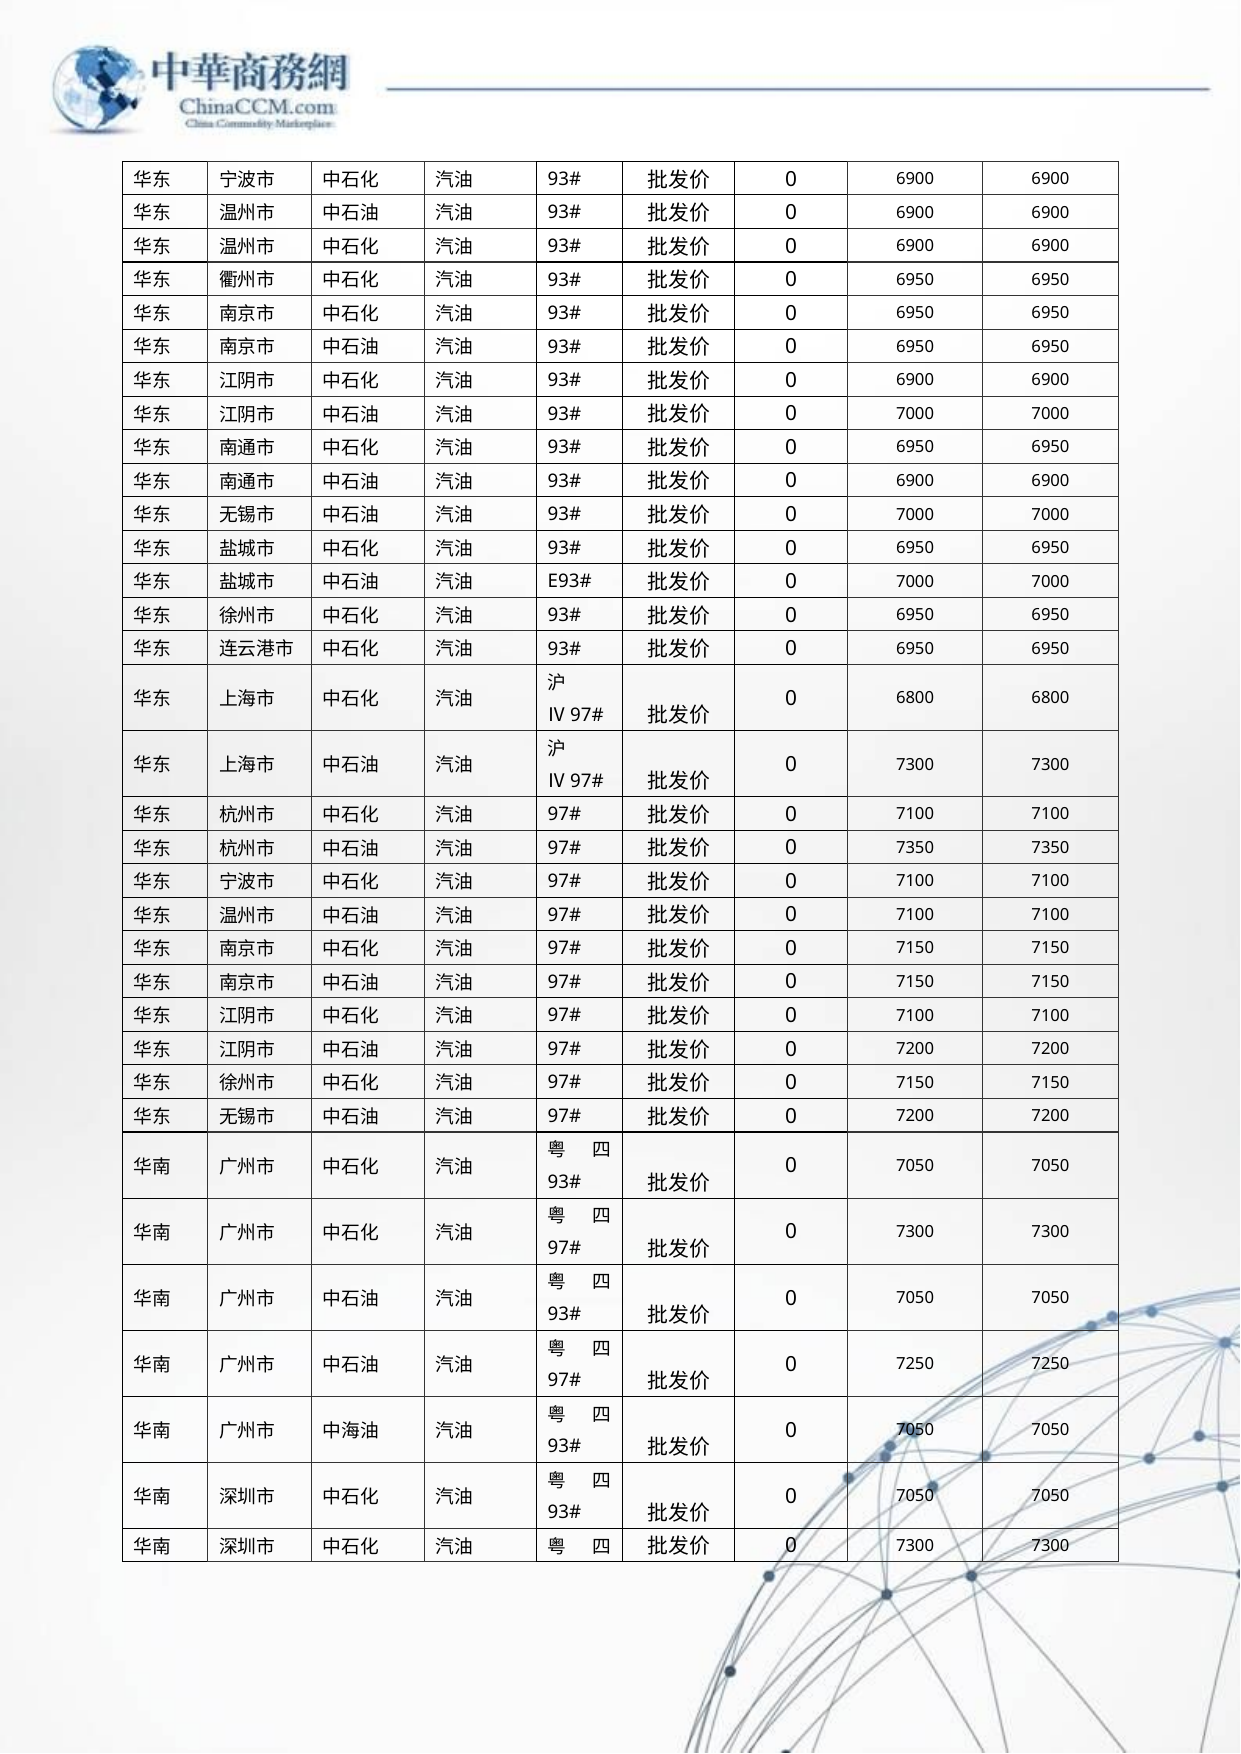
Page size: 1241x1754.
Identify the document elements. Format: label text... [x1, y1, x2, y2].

table_cell 汽油 [425, 330, 536, 362]
table_cell 7000 [848, 497, 982, 530]
table_cell 6950 [983, 598, 1118, 630]
table_cell 6950 [848, 598, 982, 630]
table_cell 中石化 [312, 864, 424, 897]
table_cell 7000 [983, 397, 1118, 429]
table_cell 批发价 [623, 864, 734, 897]
table_cell 批发价 [623, 1397, 734, 1462]
table_cell 7100 [983, 998, 1118, 1031]
table_cell 中石油 [312, 1099, 424, 1131]
table_cell 汽油 [425, 397, 536, 429]
table_cell 汽油 [425, 1463, 536, 1528]
table_cell 7200 [848, 1032, 982, 1064]
table_cell 华东 [123, 1099, 207, 1131]
table_cell 6950 [848, 296, 982, 328]
table_cell 7300 [848, 1529, 982, 1561]
table_cell 6800 [983, 665, 1118, 730]
table_cell 汽油 [425, 1065, 536, 1098]
table_cell 批发价 [623, 631, 734, 664]
table_cell 7200 [983, 1032, 1118, 1064]
table_cell 华南 [123, 1331, 207, 1396]
table_cell 93# [537, 464, 622, 496]
table_cell 汽油 [425, 965, 536, 997]
table_cell 6950 [983, 263, 1118, 295]
table_cell 华东 [123, 931, 207, 964]
table_cell 汽油 [425, 898, 536, 930]
table_cell 批发价 [623, 598, 734, 630]
table_cell 华东 [123, 464, 207, 496]
table_cell 中石油 [312, 195, 424, 228]
table_cell 南京市 [208, 296, 311, 328]
table_cell 汽油 [425, 598, 536, 630]
table_cell 批发价 [623, 363, 734, 396]
table_cell 6900 [848, 363, 982, 396]
table_cell 华东 [123, 898, 207, 930]
table_cell 中石化 [312, 598, 424, 630]
table_cell 华南 [123, 1529, 207, 1561]
table_cell 97# [537, 898, 622, 930]
table_cell 7000 [848, 397, 982, 429]
table_cell 华东 [123, 998, 207, 1031]
table_cell 批发价 [623, 330, 734, 362]
table_cell 7300 [983, 1529, 1118, 1561]
table_cell 中石油 [312, 965, 424, 997]
table_cell 徐州市 [208, 1065, 311, 1098]
table_cell 0 [735, 931, 847, 964]
table_cell 7100 [848, 864, 982, 897]
table_cell 盐城市 [208, 564, 311, 597]
table_cell 华东 [123, 363, 207, 396]
table_cell 0 [735, 998, 847, 1031]
table_cell 批发价 [623, 1265, 734, 1329]
table_cell 批发价 [623, 1099, 734, 1131]
table_cell 0 [735, 1099, 847, 1131]
table_cell 0 [735, 665, 847, 730]
table_cell 6900 [983, 464, 1118, 496]
table_cell 汽油 [425, 1199, 536, 1263]
table_cell 汽油 [425, 1099, 536, 1131]
table_cell 华东 [123, 598, 207, 630]
table_cell 中石化 [312, 430, 424, 463]
table_cell 93# [537, 195, 622, 228]
table_cell 批发价 [623, 464, 734, 496]
table_cell 汽油 [425, 665, 536, 730]
table_cell 批发价 [623, 430, 734, 463]
table_cell 批发价 [623, 831, 734, 863]
table_cell 粤四97# [537, 1331, 622, 1396]
table_cell 6900 [848, 464, 982, 496]
table_cell 华东 [123, 195, 207, 228]
table_cell 7050 [848, 1463, 982, 1528]
table_cell 0 [735, 497, 847, 530]
table_cell 97# [537, 931, 622, 964]
table_cell 汽油 [425, 797, 536, 829]
table_cell 华南 [123, 1463, 207, 1528]
table_cell 0 [735, 263, 847, 295]
table_cell 7100 [983, 898, 1118, 930]
table_cell 6950 [983, 631, 1118, 664]
table_cell 97# [537, 1065, 622, 1098]
table_cell E93# [537, 564, 622, 597]
table_cell 0 [735, 1265, 847, 1329]
table_cell 中石化 [312, 1133, 424, 1197]
table_cell 南通市 [208, 430, 311, 463]
table_cell 7000 [983, 497, 1118, 530]
table_cell 华东 [123, 1065, 207, 1098]
table_cell 宁波市 [208, 162, 311, 194]
table_cell 0 [735, 831, 847, 863]
table_cell 华南 [123, 1199, 207, 1263]
table_cell 7150 [848, 931, 982, 964]
table_cell 93# [537, 531, 622, 563]
table_cell 7150 [848, 965, 982, 997]
table_cell 汽油 [425, 731, 536, 796]
table_cell 0 [735, 1133, 847, 1197]
table_cell 粤四93# [537, 1397, 622, 1462]
table_cell 0 [735, 464, 847, 496]
table_cell 6900 [848, 162, 982, 194]
table_cell 中石油 [312, 1265, 424, 1329]
table_cell 华东 [123, 397, 207, 429]
table_cell 批发价 [623, 1065, 734, 1098]
table_cell 华东 [123, 965, 207, 997]
table_cell 93# [537, 430, 622, 463]
table_cell 7000 [848, 564, 982, 597]
table_cell 中石化 [312, 1199, 424, 1263]
table_cell 南京市 [208, 330, 311, 362]
table_cell 无锡市 [208, 497, 311, 530]
table_cell 6950 [983, 330, 1118, 362]
table_cell 批发价 [623, 1331, 734, 1396]
table_cell 7350 [848, 831, 982, 863]
table_cell 97# [537, 864, 622, 897]
table_cell 粤四93# [537, 1463, 622, 1528]
table_cell 中石化 [312, 1529, 424, 1561]
table_cell 批发价 [623, 1032, 734, 1064]
table_cell 7300 [983, 1199, 1118, 1263]
table_cell 中石化 [312, 263, 424, 295]
table_cell 0 [735, 1331, 847, 1396]
table_cell 中海油 [312, 1397, 424, 1462]
table_cell 江阴市 [208, 363, 311, 396]
table_cell 上海市 [208, 731, 311, 796]
table_cell 中石化 [312, 531, 424, 563]
table_cell 7350 [983, 831, 1118, 863]
table_cell 温州市 [208, 195, 311, 228]
table_cell 7050 [848, 1265, 982, 1329]
table_cell 6950 [848, 263, 982, 295]
table_cell 汽油 [425, 998, 536, 1031]
table_cell 0 [735, 1065, 847, 1098]
table_cell 6900 [983, 229, 1118, 261]
table_cell 7100 [848, 898, 982, 930]
table_cell 批发价 [623, 229, 734, 261]
table_cell 0 [735, 397, 847, 429]
table_cell 中石油 [312, 497, 424, 530]
table_cell 6950 [983, 531, 1118, 563]
table_cell 连云港市 [208, 631, 311, 664]
table_cell 汽油 [425, 1032, 536, 1064]
table_cell 深圳市 [208, 1529, 311, 1561]
table_cell 广州市 [208, 1265, 311, 1329]
table_cell 华东 [123, 430, 207, 463]
table_cell 沪Ⅳ97# [537, 665, 622, 730]
table_cell 粤四97# [537, 1199, 622, 1263]
table_cell 华东 [123, 1032, 207, 1064]
table_cell 6950 [848, 631, 982, 664]
table_cell 7150 [983, 1065, 1118, 1098]
table_cell 0 [735, 564, 847, 597]
table_cell 杭州市 [208, 831, 311, 863]
table_cell 批发价 [623, 797, 734, 829]
table_cell 93# [537, 330, 622, 362]
table_cell 0 [735, 731, 847, 796]
table_cell 批发价 [623, 898, 734, 930]
table_cell 7250 [848, 1331, 982, 1396]
table_cell 华南 [123, 1397, 207, 1462]
table_cell 中石化 [312, 665, 424, 730]
table_cell 中石油 [312, 1032, 424, 1064]
table_cell 中石化 [312, 998, 424, 1031]
table_cell 7050 [983, 1265, 1118, 1329]
table_cell 汽油 [425, 531, 536, 563]
table_cell 6900 [983, 195, 1118, 228]
table_cell 杭州市 [208, 797, 311, 829]
table_cell 7150 [983, 965, 1118, 997]
table_cell 无锡市 [208, 1099, 311, 1131]
table_cell 93# [537, 631, 622, 664]
table_cell 华东 [123, 864, 207, 897]
table_cell 华东 [123, 665, 207, 730]
table_cell 华东 [123, 564, 207, 597]
table_cell 华南 [123, 1133, 207, 1197]
table_cell 江阴市 [208, 397, 311, 429]
table_cell 温州市 [208, 898, 311, 930]
table_cell 93# [537, 397, 622, 429]
table_cell 0 [735, 162, 847, 194]
table_cell 华东 [123, 831, 207, 863]
table_cell 批发价 [623, 998, 734, 1031]
table_cell 7300 [848, 1199, 982, 1263]
table_cell 盐城市 [208, 531, 311, 563]
table_cell 深圳市 [208, 1463, 311, 1528]
table_cell 6900 [848, 195, 982, 228]
table_cell 0 [735, 195, 847, 228]
table_cell 0 [735, 1463, 847, 1528]
table_cell 中石油 [312, 1331, 424, 1396]
table_cell 0 [735, 1199, 847, 1263]
table_cell 批发价 [623, 1463, 734, 1528]
table_cell 中石油 [312, 898, 424, 930]
table_cell 6950 [848, 330, 982, 362]
table_cell 广州市 [208, 1133, 311, 1197]
table_cell 沪Ⅳ97# [537, 731, 622, 796]
table_cell 华东 [123, 330, 207, 362]
table_cell 中石油 [312, 464, 424, 496]
table_cell 7300 [983, 731, 1118, 796]
table_cell 宁波市 [208, 864, 311, 897]
table_cell 汽油 [425, 1397, 536, 1462]
table_cell 97# [537, 1099, 622, 1131]
table_cell 0 [735, 229, 847, 261]
table_cell 华南 [123, 1265, 207, 1329]
table_cell 6950 [983, 430, 1118, 463]
table_cell 6900 [983, 162, 1118, 194]
table_cell 0 [735, 1397, 847, 1462]
table_cell 中石化 [312, 363, 424, 396]
table_cell 批发价 [623, 296, 734, 328]
table_cell 汽油 [425, 229, 536, 261]
table_cell 华东 [123, 263, 207, 295]
table_cell 7200 [848, 1099, 982, 1131]
table_cell 南京市 [208, 965, 311, 997]
table_cell 批发价 [623, 397, 734, 429]
table_cell 华东 [123, 229, 207, 261]
table_cell 0 [735, 898, 847, 930]
table_cell 批发价 [623, 497, 734, 530]
table_cell 汽油 [425, 864, 536, 897]
table_cell 汽油 [425, 564, 536, 597]
table_cell 97# [537, 965, 622, 997]
table_cell 中石油 [312, 330, 424, 362]
table_cell 批发价 [623, 965, 734, 997]
table_cell 7050 [983, 1133, 1118, 1197]
table_cell 广州市 [208, 1199, 311, 1263]
table_cell 衢州市 [208, 263, 311, 295]
table_cell 7250 [983, 1331, 1118, 1396]
table_cell 7100 [848, 998, 982, 1031]
table_cell 6950 [983, 296, 1118, 328]
table_cell 93# [537, 363, 622, 396]
table_cell 中石化 [312, 162, 424, 194]
table_cell 中石化 [312, 797, 424, 829]
table_cell 批发价 [623, 1199, 734, 1263]
table_cell 0 [735, 1032, 847, 1064]
table_cell 江阴市 [208, 998, 311, 1031]
table_cell 0 [735, 363, 847, 396]
table_cell 粤四93# [537, 1265, 622, 1329]
table_cell 汽油 [425, 430, 536, 463]
table_cell 汽油 [425, 363, 536, 396]
table_cell 0 [735, 1529, 847, 1561]
picture [0, 0, 1240, 1753]
table_cell 汽油 [425, 931, 536, 964]
table_cell 中石化 [312, 1065, 424, 1098]
table_cell 温州市 [208, 229, 311, 261]
table_cell 93# [537, 598, 622, 630]
table_cell 华东 [123, 731, 207, 796]
table_cell 汽油 [425, 1133, 536, 1197]
table_cell 7150 [983, 931, 1118, 964]
table_cell 南通市 [208, 464, 311, 496]
table_cell 97# [537, 1032, 622, 1064]
table_cell 批发价 [623, 263, 734, 295]
table_cell 中石化 [312, 229, 424, 261]
table_cell 中石油 [312, 831, 424, 863]
table_cell 6900 [848, 229, 982, 261]
table_cell 批发价 [623, 931, 734, 964]
table_cell 汽油 [425, 195, 536, 228]
table_cell 0 [735, 330, 847, 362]
table_cell 93# [537, 229, 622, 261]
table_cell 批发价 [623, 564, 734, 597]
table_cell 0 [735, 864, 847, 897]
table_cell 汽油 [425, 1265, 536, 1329]
table_cell 7050 [848, 1133, 982, 1197]
table_cell 0 [735, 965, 847, 997]
table_cell 中石化 [312, 631, 424, 664]
table_cell 97# [537, 998, 622, 1031]
table_cell 汽油 [425, 497, 536, 530]
table_cell 93# [537, 497, 622, 530]
table_cell 97# [537, 831, 622, 863]
table_cell 6800 [848, 665, 982, 730]
table_cell 中石油 [312, 564, 424, 597]
table_cell 汽油 [425, 631, 536, 664]
table_cell 批发价 [623, 162, 734, 194]
table_cell 汽油 [425, 831, 536, 863]
table_cell 中石化 [312, 1463, 424, 1528]
table_cell 江阴市 [208, 1032, 311, 1064]
table_cell 粤四97# [537, 1529, 622, 1561]
table_cell 上海市 [208, 665, 311, 730]
table_cell 汽油 [425, 1331, 536, 1396]
table_cell 广州市 [208, 1397, 311, 1462]
table_cell 广州市 [208, 1331, 311, 1396]
table_cell 汽油 [425, 464, 536, 496]
table_cell 批发价 [623, 731, 734, 796]
table_cell 0 [735, 598, 847, 630]
table_cell 0 [735, 531, 847, 563]
table_cell 93# [537, 162, 622, 194]
table_cell 6950 [848, 430, 982, 463]
table_cell 0 [735, 631, 847, 664]
table_cell 中石化 [312, 296, 424, 328]
table_cell 0 [735, 430, 847, 463]
table_cell 中石油 [312, 397, 424, 429]
table_cell 华东 [123, 797, 207, 829]
table_cell 华东 [123, 497, 207, 530]
table_cell 中石化 [312, 931, 424, 964]
table_cell 汽油 [425, 162, 536, 194]
table_cell 7300 [848, 731, 982, 796]
table_cell 批发价 [623, 531, 734, 563]
table_cell 7100 [983, 797, 1118, 829]
table_cell 粤四93# [537, 1133, 622, 1197]
table_cell 徐州市 [208, 598, 311, 630]
table_cell 华东 [123, 296, 207, 328]
table_cell 93# [537, 296, 622, 328]
table_cell 97# [537, 797, 622, 829]
table_cell 7100 [848, 797, 982, 829]
table_cell 批发价 [623, 1133, 734, 1197]
table_cell 7100 [983, 864, 1118, 897]
table_cell 批发价 [623, 1529, 734, 1561]
table_cell 华东 [123, 531, 207, 563]
table_cell 93# [537, 263, 622, 295]
table_cell 7200 [983, 1099, 1118, 1131]
table_cell 7050 [848, 1397, 982, 1462]
table_cell 0 [735, 797, 847, 829]
table_cell 7000 [983, 564, 1118, 597]
table_cell 0 [735, 296, 847, 328]
table_cell 批发价 [623, 195, 734, 228]
table_cell 7050 [983, 1397, 1118, 1462]
table_cell 7150 [848, 1065, 982, 1098]
table_cell 汽油 [425, 1529, 536, 1561]
table_cell 6900 [983, 363, 1118, 396]
table_cell 批发价 [623, 665, 734, 730]
table_cell 汽油 [425, 263, 536, 295]
table_cell 7050 [983, 1463, 1118, 1528]
table_cell 华东 [123, 631, 207, 664]
table_cell 南京市 [208, 931, 311, 964]
table_cell 中石油 [312, 731, 424, 796]
table_cell 汽油 [425, 296, 536, 328]
table_cell 6950 [848, 531, 982, 563]
table_cell 华东 [123, 162, 207, 194]
